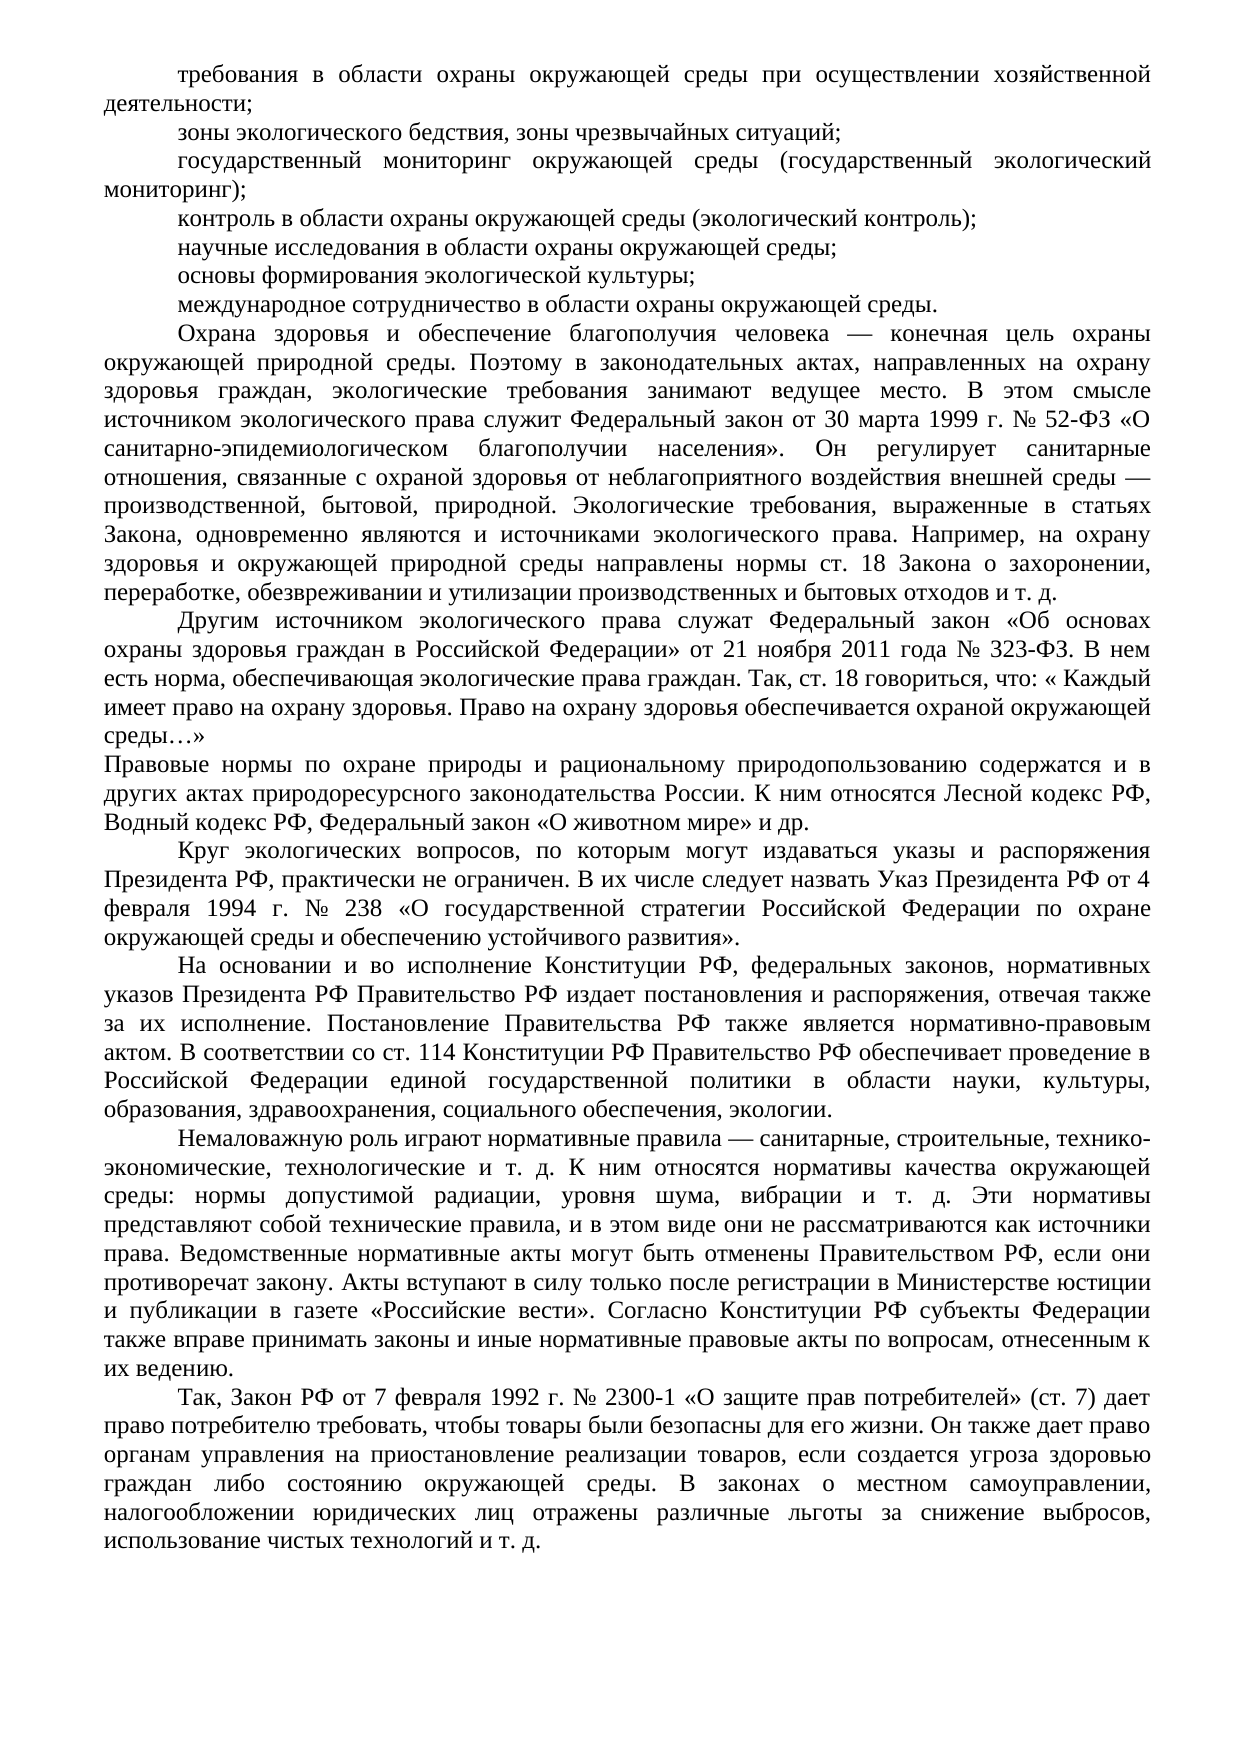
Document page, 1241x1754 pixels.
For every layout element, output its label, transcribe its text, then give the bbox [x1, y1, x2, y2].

text Другим источником экологического права служат Федеральный закон «Об основах охраны здоровья граждан в Российской Федерации» от 21 ноября 2011 года № 323-ФЗ. В нем есть норма, обеспечивающая экологические права граждан. Так, ст. 18 говориться, что: « Каждый имеет право на охрану здоровья. Право на охрану здоровья обеспечивается охраной окружающей среды…» [103, 605, 1152, 749]
text основы формирования экологической культуры; [103, 260, 1152, 289]
text контроль в области охраны окружающей среды (экологический контроль); [103, 203, 1152, 232]
text научные исследования в области охраны окружающей среды; [103, 232, 1152, 260]
text международное сотрудничество в области охраны окружающей среды. [103, 289, 1152, 318]
text Так, Закон РФ от 7 февраля 1992 г. № 2300-1 «О защите прав потребителей» (ст. 7) дает право потребителю требовать, чтобы товары были безопасны для его жизни. Он также дает право органам управления на приостановление реализации товаров, если создается угроза здоровью граждан либо состоянию окружающей среды. В законах о местном самоуправлении, налогообложении юридических лиц отражены различные льготы за снижение выбросов, использование чистых технологий и т. д. [103, 1382, 1152, 1554]
text Правовые нормы по охране природы и рациональному природопользованию содержатся и в других актах природоресурсного законодательства России. К ним относятся Лесной кодекс РФ, Водный кодекс РФ, Федеральный закон «О животном мире» и др. [103, 749, 1152, 835]
text государственный мониторинг окружающей среды (государственный экологический мониторинг); [103, 145, 1152, 203]
text Охрана здоровья и обеспечение благополучия человека — конечная цель охраны окружающей природной среды. Поэтому в законодательных актах, направленных на охрану здоровья граждан, экологические требования занимают ведущее место. В этом смысле источником экологического права служит Федеральный закон от 30 марта 1999 г. № 52-ФЗ «О санитарно-эпидемиологическом благополучии населения». Он регулирует санитарные отношения, связанные с охраной здоровья от неблагоприятного воздействия внешней среды — производственной, бытовой, природной. Экологические требования, выраженные в статьях Закона, одновременно являются и источниками экологического права. Например, на охрану здоровья и окружающей природной среды направлены нормы ст. 18 Закона о захоронении, переработке, обезвреживании и утилизации производственных и бытовых отходов и т. д. [103, 318, 1152, 605]
text На основании и во исполнение Конституции РФ, федеральных законов, нормативных указов Президента РФ Правительство РФ издает постановления и распоряжения, отвечая также за их исполнение. Постановление Правительства РФ также является нормативно-правовым актом. В соответствии со ст. 114 Конституции РФ Правительство РФ обеспечивает проведение в Российской Федерации единой государственной политики в области науки, культуры, образования, здравоохранения, социального обеспечения, экологии. [103, 950, 1152, 1123]
text Круг экологических вопросов, по которым могут издаваться указы и распоряжения Президента РФ, практически не ограничен. В их числе следует назвать Указ Президента РФ от 4 февраля 1994 г. № 238 «О государственной стратегии Российской Федерации по охране окружающей среды и обеспечению устойчивого развития». [103, 835, 1152, 950]
text Немаловажную роль играют нормативные правила — санитарные, строительные, технико-экономические, технологические и т. д. К ним относятся нормативы качества окружающей среды: нормы допустимой радиации, уровня шума, вибрации и т. д. Эти нормативы представляют собой технические правила, и в этом виде они не рассматриваются как источники права. Ведомственные нормативные акты могут быть отменены Правительством РФ, если они противоречат закону. Акты вступают в силу только после регистрации в Министерстве юстиции и публикации в газете «Российские вести». Согласно Конституции РФ субъекты Федерации также вправе принимать законы и иные нормативные правовые акты по вопросам, отнесенным к их ведению. [103, 1123, 1152, 1382]
text требования в области охраны окружающей среды при осуществлении хозяйственной деятельности; [103, 59, 1152, 117]
text зоны экологического бедствия, зоны чрезвычайных ситуаций; [103, 117, 1152, 145]
